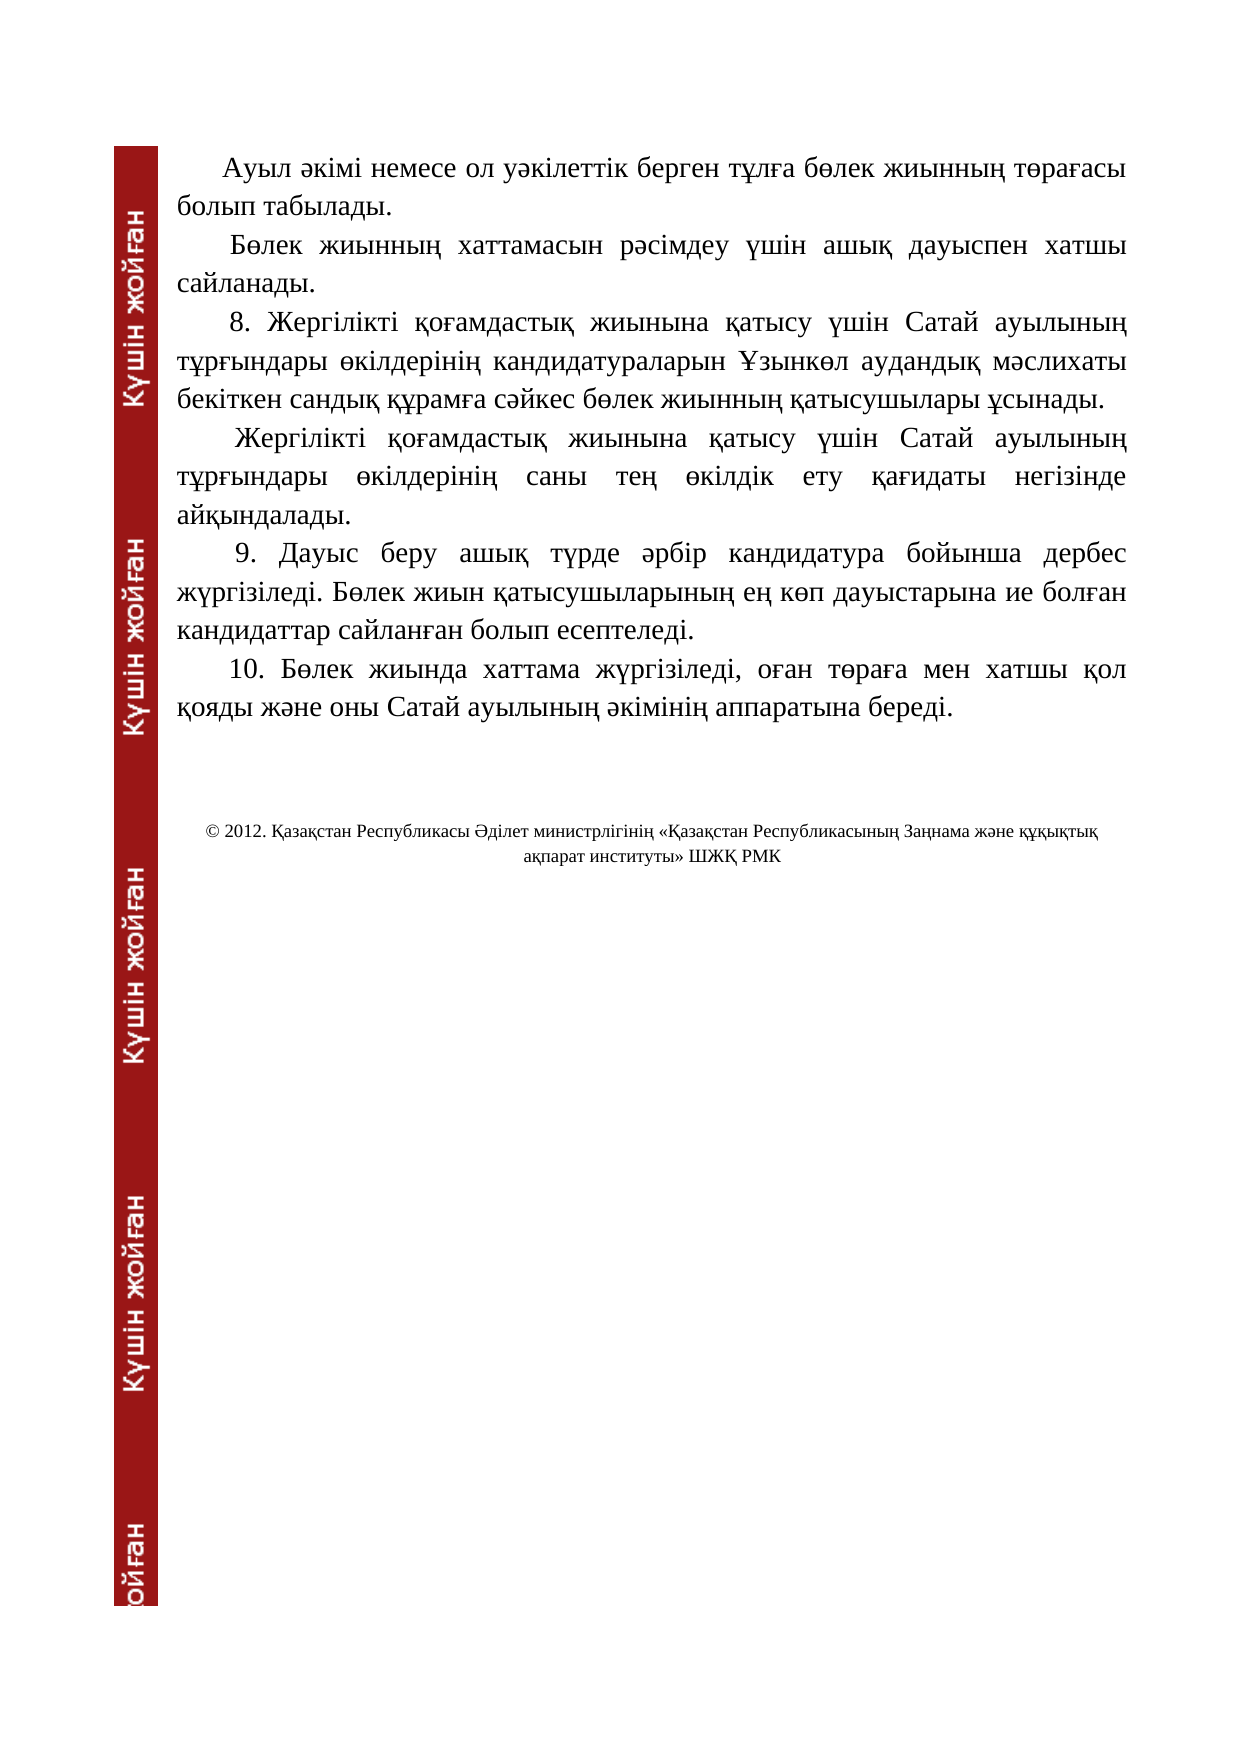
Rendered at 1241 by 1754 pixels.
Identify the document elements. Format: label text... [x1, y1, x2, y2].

picture [114, 415, 158, 420]
text Бөлек жиынның хаттамасын рәсімдеу үшін ашық дауыспен хатшы сайланады. [112, 227, 1128, 299]
picture [114, 723, 158, 820]
text 10. Бөлек жиында хаттама жүргізіледі, оған төраға мен хатшы қол қояды және оны Сатай ауылының әкімінің аппаратына береді. [112, 651, 1128, 723]
picture [114, 646, 158, 651]
text 9. Дауыс беру ашық түрде әрбір кандидатура бойынша дербес жүргізіледі. Бөлек жиын қатысушыларының ең көп дауыстарына ие болған кандидаттар сайланған болып есептеледі. [112, 535, 1128, 646]
text 8. Жергілікті қоғамдастық жиынына қатысу үшін Сатай ауылының тұрғындары өкілдерінің кандидатураларын Ұзынкөл аудандық мәслихаты бекіткен сандық құрамға сәйкес бөлек жиынның қатысушылары ұсынады. [112, 304, 1128, 415]
picture [114, 299, 158, 304]
picture [114, 146, 158, 150]
picture [114, 866, 158, 1606]
text Ауыл әкімі немесе ол уәкілеттік берген тұлға бөлек жиынның төрағасы болып табылады. [112, 150, 1128, 222]
picture [114, 530, 158, 535]
text © 2012. Қазақстан Республикасы Әділет министрлігінің «Қазақстан Республикасының Заңнама және құқықтық ақпарат институты» ШЖҚ РМК [112, 820, 1128, 866]
picture [114, 222, 158, 227]
text Жергілікті қоғамдастық жиынына қатысу үшін Сатай ауылының тұрғындары өкілдерінің саны тең өкілдік ету қағидаты негізінде айқындалады. [112, 420, 1128, 530]
